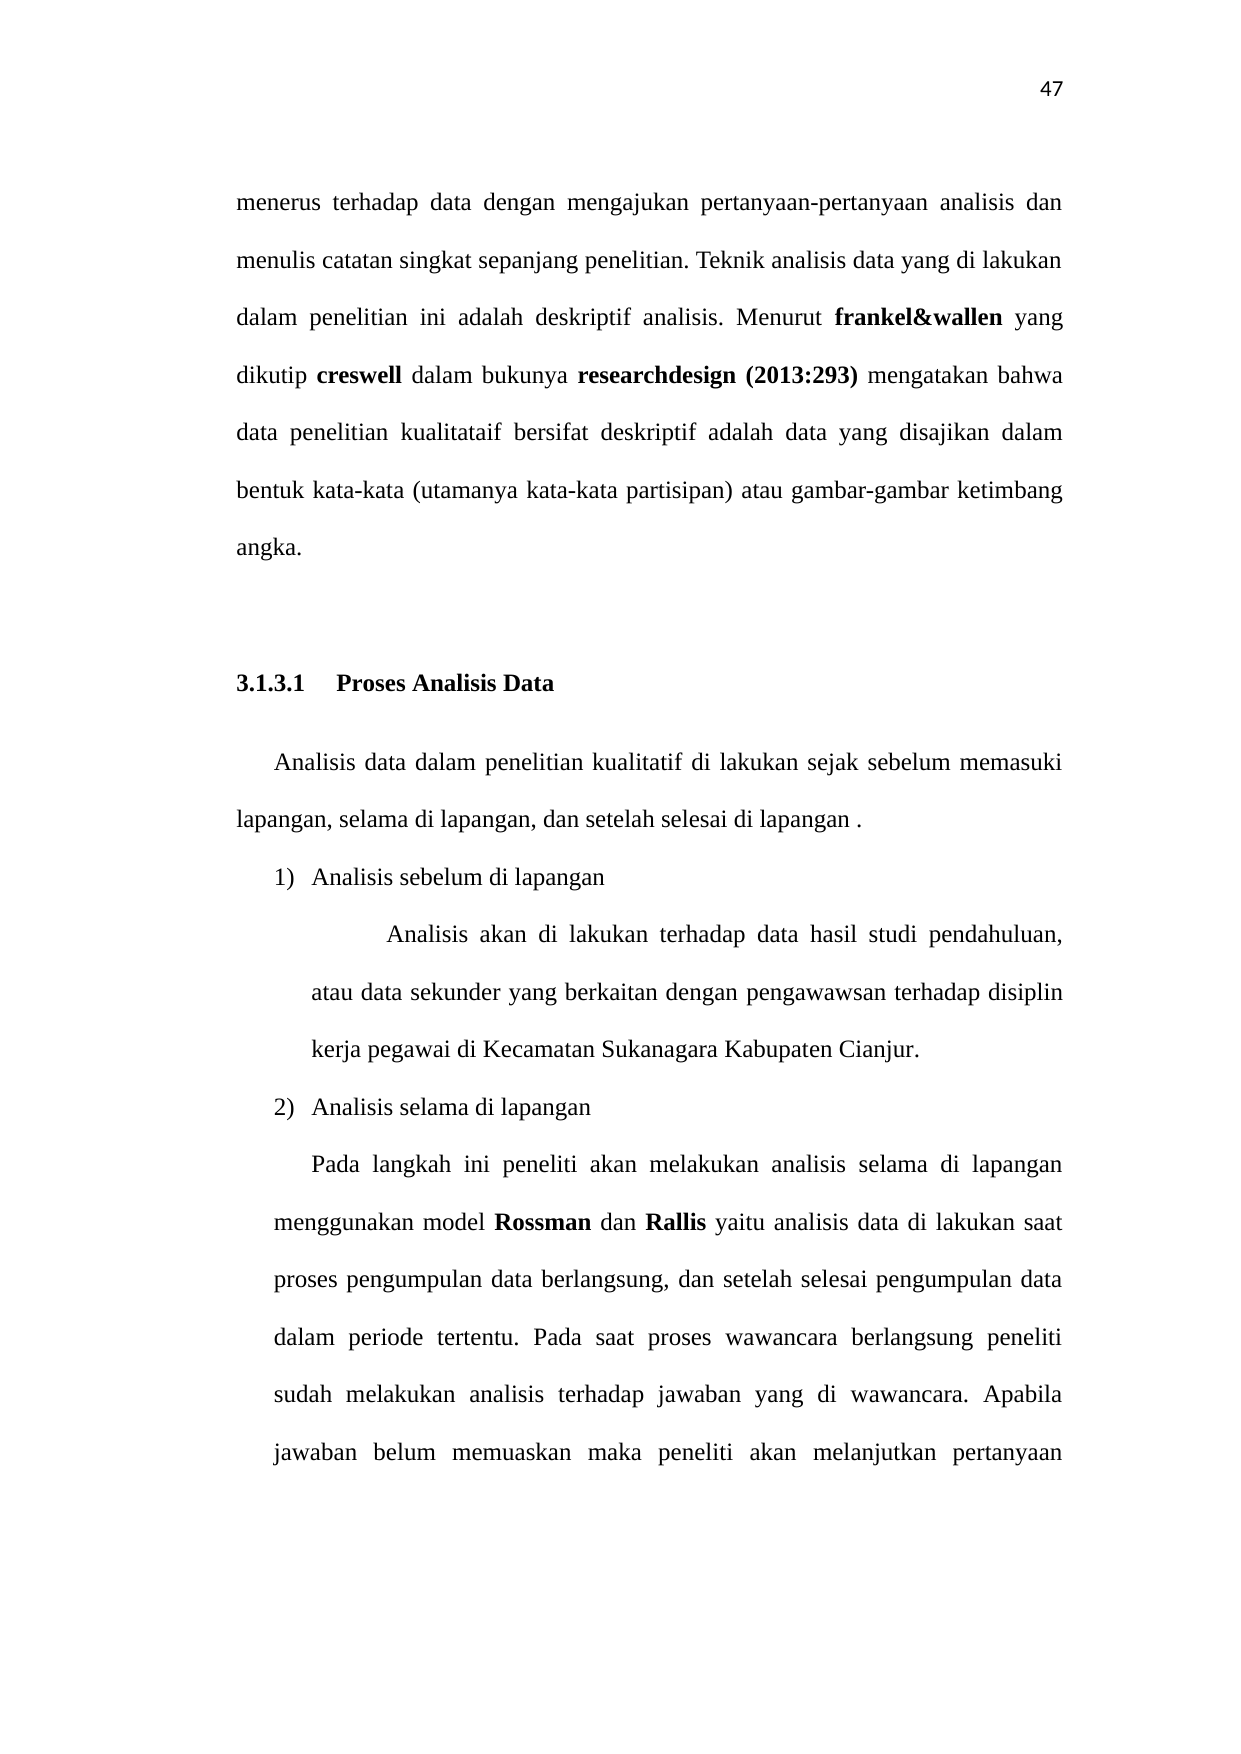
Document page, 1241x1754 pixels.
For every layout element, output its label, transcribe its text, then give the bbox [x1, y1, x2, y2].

text Analisis data dalam penelitian kualitatif di lakukan sejak sebelum memasuki lapangan, selama di lapangan, dan setelah selesai di lapangan . [236, 747, 1063, 833]
list Analisis selama di lapangan [274, 1092, 1063, 1120]
text 3.1.3.1 Proses Analisis Data [236, 668, 1063, 697]
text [236, 187, 1063, 561]
list Analisis sebelum di lapangan [274, 862, 1063, 890]
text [274, 1149, 1063, 1465]
list Analisis akan di lakukan terhadap data hasil studi pendahuluan, atau data sekunder yang berkaitan dengan pengawawsan terhadap disiplin kerja pegawai di Kecamatan Sukanagara Kabupaten Cianjur. [311, 919, 1063, 1063]
